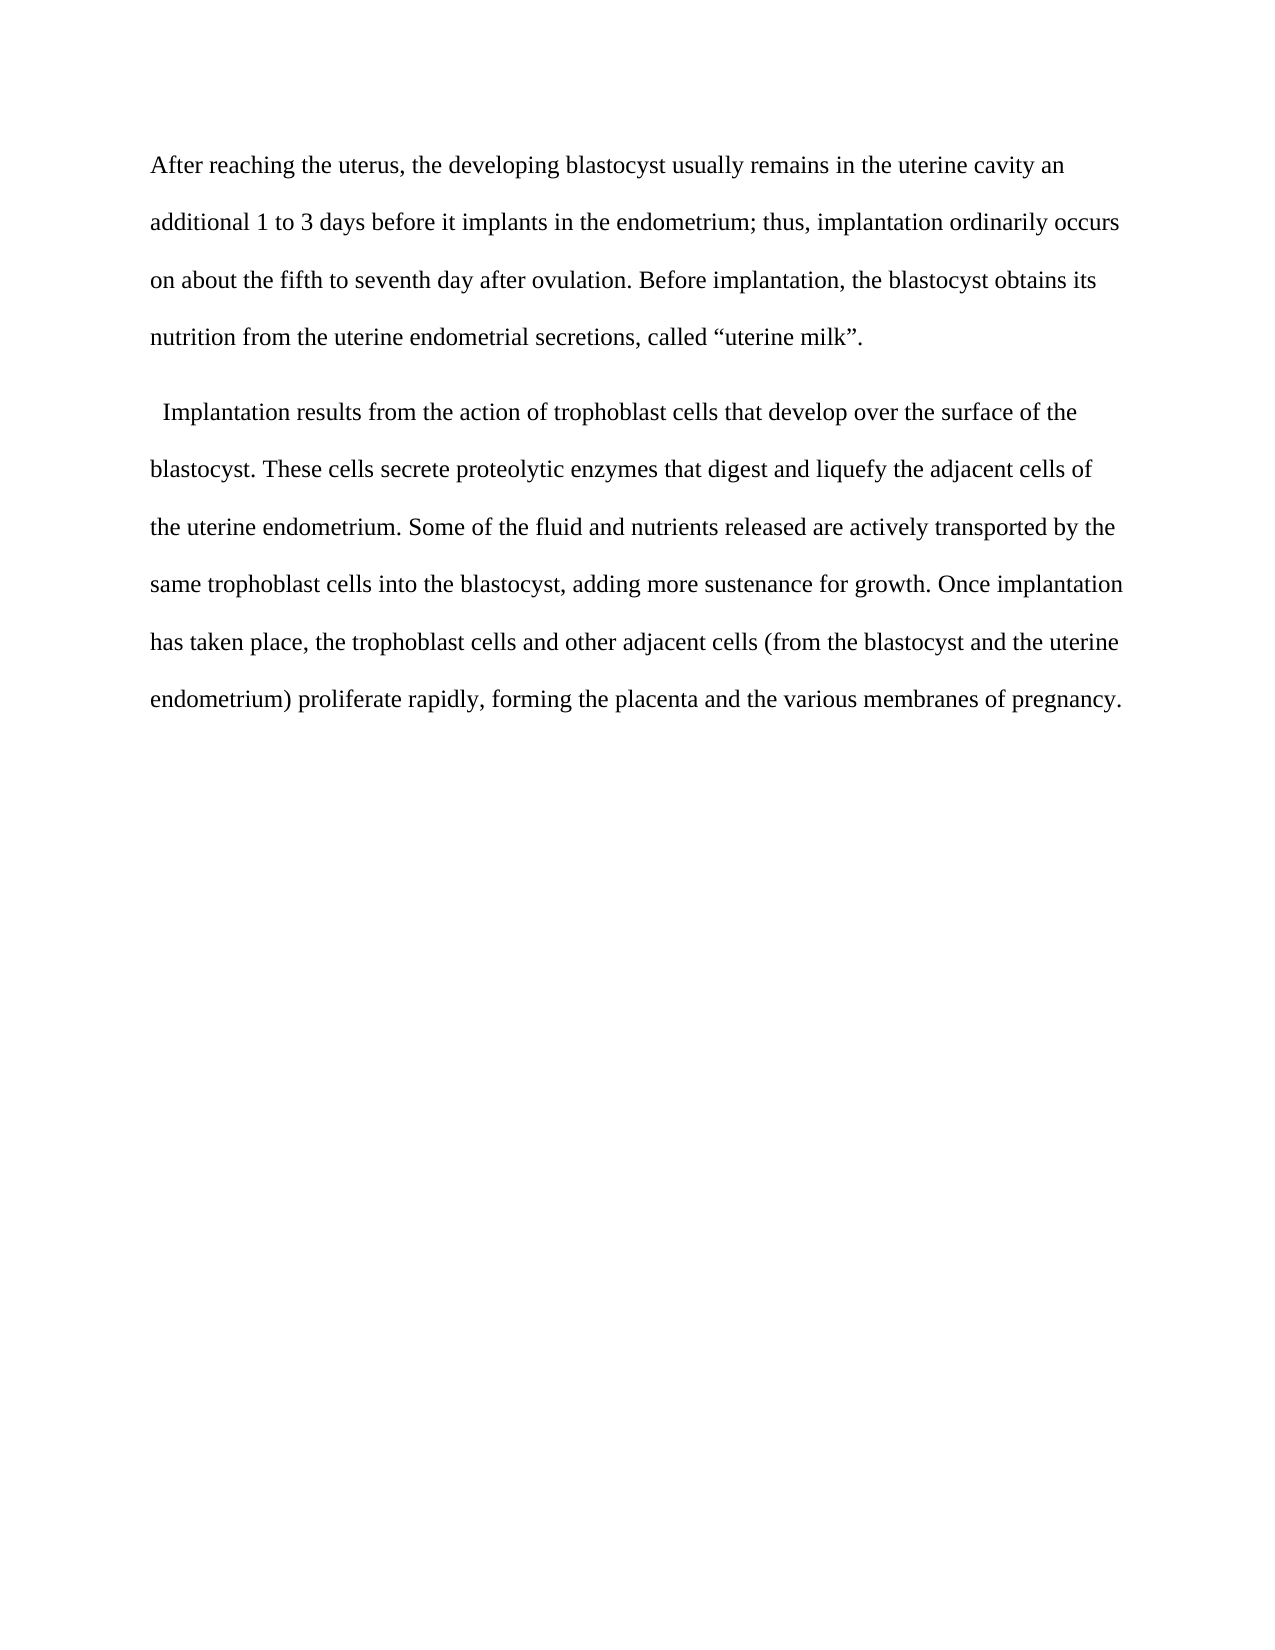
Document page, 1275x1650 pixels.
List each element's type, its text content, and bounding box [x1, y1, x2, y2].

text Implantation results from the action of trophoblast cells that develop over the surface of the blastocyst. These cells secrete proteolytic enzymes that digest and liquefy the adjacent cells of the uterine endometrium. Some of the fluid and nutrients released are actively transported by the same trophoblast cells into the blastocyst, adding more sustenance for growth. Once implantation has taken place, the trophoblast cells and other adjacent cells (from the blastocyst and the uterine endometrium) proliferate rapidly, forming the placenta and the various membranes of pregnancy. [150, 397, 1125, 713]
text After reaching the uterus, the developing blastocyst usually remains in the uterine cavity an additional 1 to 3 days before it implants in the endometrium; thus, implantation ordinarily occurs on about the fifth to seventh day after ovulation. Before implantation, the blastocyst obtains its nutrition from the uterine endometrial secretions, called “uterine milk”. [150, 150, 1125, 351]
